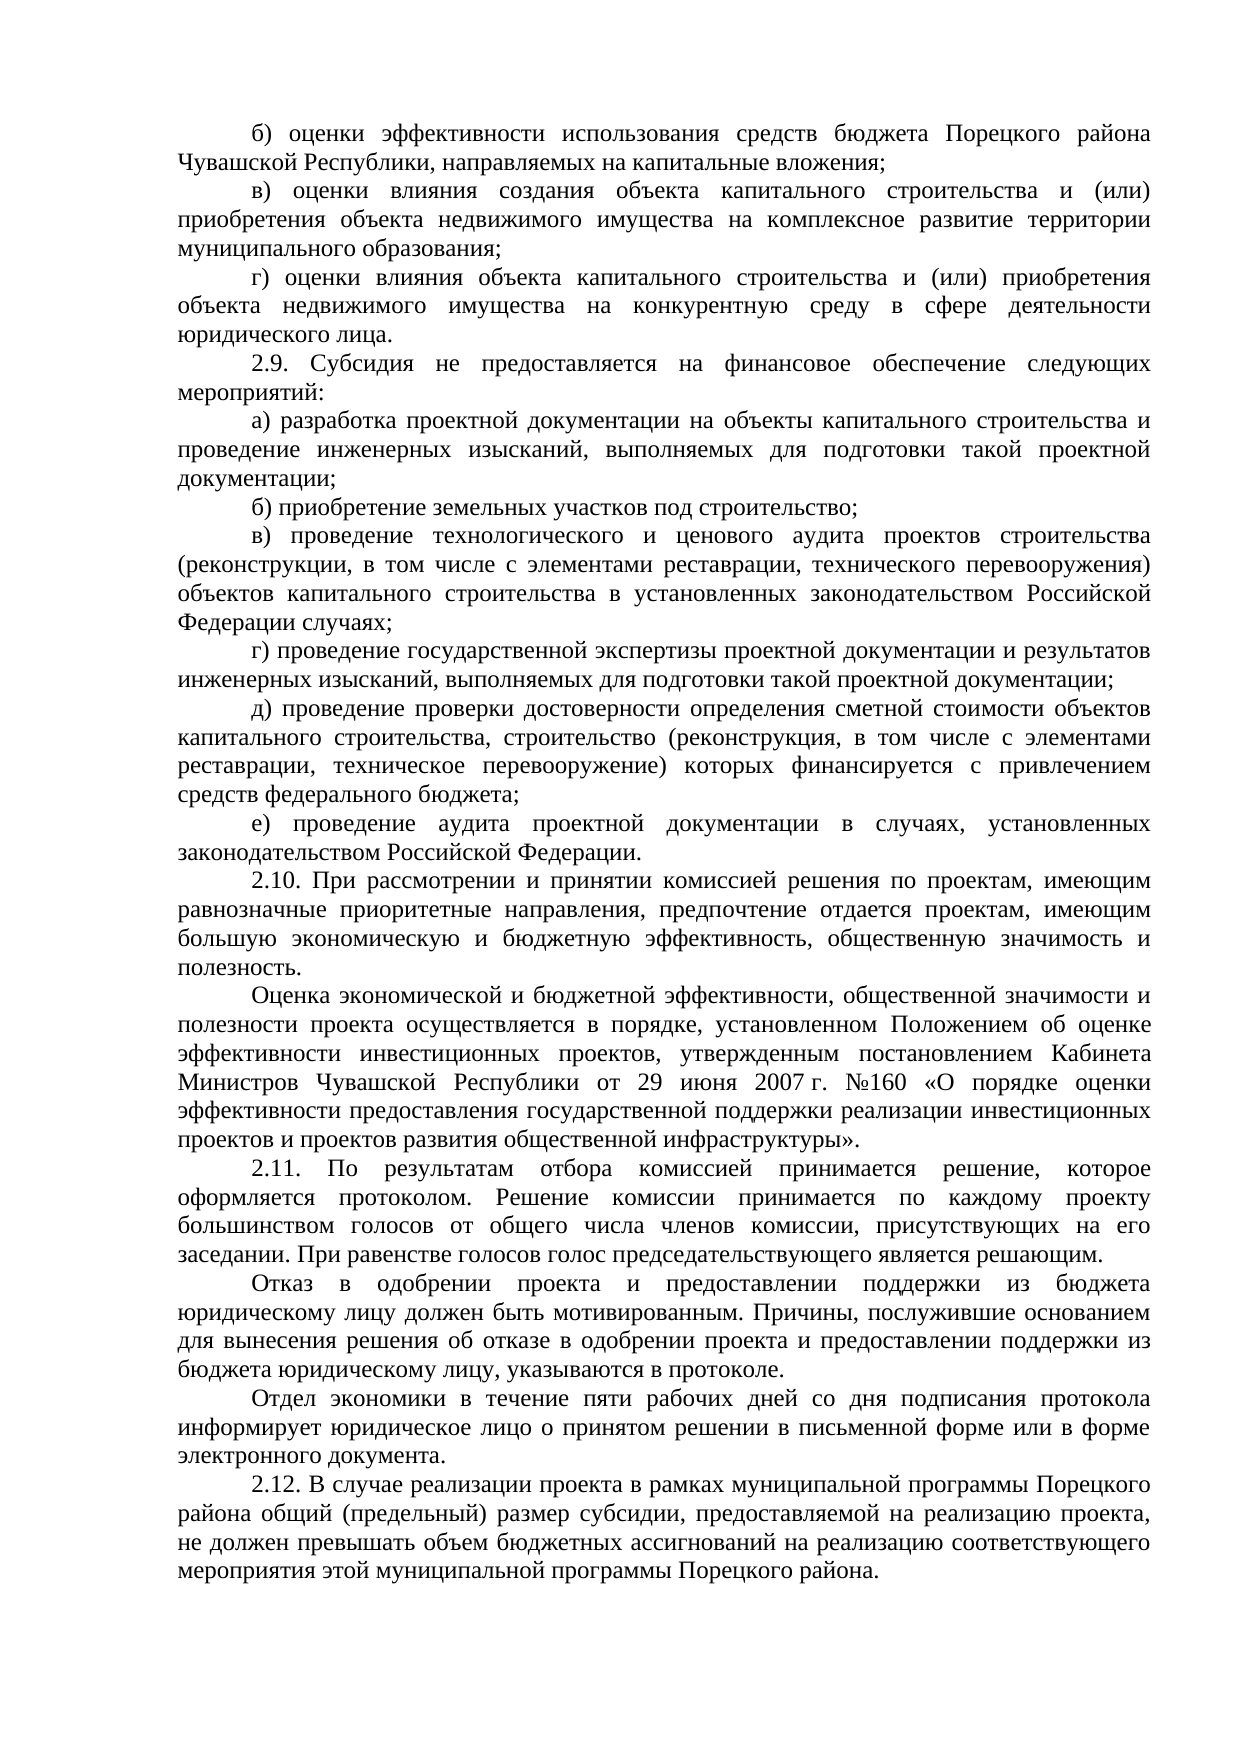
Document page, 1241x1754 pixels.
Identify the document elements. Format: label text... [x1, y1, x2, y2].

text Оценка экономической и бюджетной эффективности, общественной значимости и полезности проекта осуществляется в порядке, установленном Положением об оценке эффективности инвестиционных проектов, утвержденным постановлением Кабинета Министров Чувашской Республики от 29 июня 2007 г. №160 «О порядке оценки эффективности предоставления государственной поддержки реализации инвестиционных проектов и проектов развития общественной инфраструктуры». [177, 981, 1152, 1153]
text Отдел экономики в течение пяти рабочих дней со дня подписания протокола информирует юридическое лицо о принятом решении в письменной форме или в форме электронного документа. [177, 1383, 1152, 1469]
text а) разработка проектной документации на объекты капитального строительства и проведение инженерных изысканий, выполняемых для подготовки такой проектной документации; [177, 406, 1152, 492]
text б) приобретение земельных участков под строительство; [177, 492, 1152, 521]
text в) проведение технологического и ценового аудита проектов строительства (реконструкции, в том числе с элементами реставрации, технического перевооружения) объектов капитального строительства в установленных законодательством Российской Федерации случаях; [177, 521, 1152, 636]
text 2.12. В случае реализации проекта в рамках муниципальной программы Порецкого района общий (предельный) размер субсидии, предоставляемой на реализацию проекта, не должен превышать объем бюджетных ассигнований на реализацию соответствующего мероприятия этой муниципальной программы Порецкого района. [177, 1469, 1152, 1584]
text Отказ в одобрении проекта и предоставлении поддержки из бюджета юридическому лицу должен быть мотивированным. Причины, послужившие основанием для вынесения решения об отказе в одобрении проекта и предоставлении поддержки из бюджета юридическому лицу, указываются в протоколе. [177, 1268, 1152, 1383]
text 2.10. При рассмотрении и принятии комиссией решения по проектам, имеющим равнозначные приоритетные направления, предпочтение отдается проектам, имеющим большую экономическую и бюджетную эффективность, общественную значимость и полезность. [177, 866, 1152, 981]
text в) оценки влияния создания объекта капитального строительства и (или) приобретения объекта недвижимого имущества на комплексное развитие территории муниципального образования; [177, 176, 1152, 262]
text г) оценки влияния объекта капитального строительства и (или) приобретения объекта недвижимого имущества на конкурентную среду в сфере деятельности юридического лица. [177, 262, 1152, 348]
text 2.11. По результатам отбора комиссией принимается решение, которое оформляется протоколом. Решение комиссии принимается по каждому проекту большинством голосов от общего числа членов комиссии, присутствующих на его заседании. При равенстве голосов голос председательствующего является решающим. [177, 1153, 1152, 1268]
text д) проведение проверки достоверности определения сметной стоимости объектов капитального строительства, строительство (реконструкция, в том числе с элементами реставрации, техническое перевооружение) которых финансируется с привлечением средств федерального бюджета; [177, 693, 1152, 808]
text г) проведение государственной экспертизы проектной документации и результатов инженерных изысканий, выполняемых для подготовки такой проектной документации; [177, 636, 1152, 693]
text б) оценки эффективности использования средств бюджета Порецкого района Чувашской Республики, направляемых на капитальные вложения; [177, 118, 1152, 176]
text 2.9. Субсидия не предоставляется на финансовое обеспечение следующих мероприятий: [177, 348, 1152, 406]
text е) проведение аудита проектной документации в случаях, установленных законодательством Российской Федерации. [177, 808, 1152, 866]
